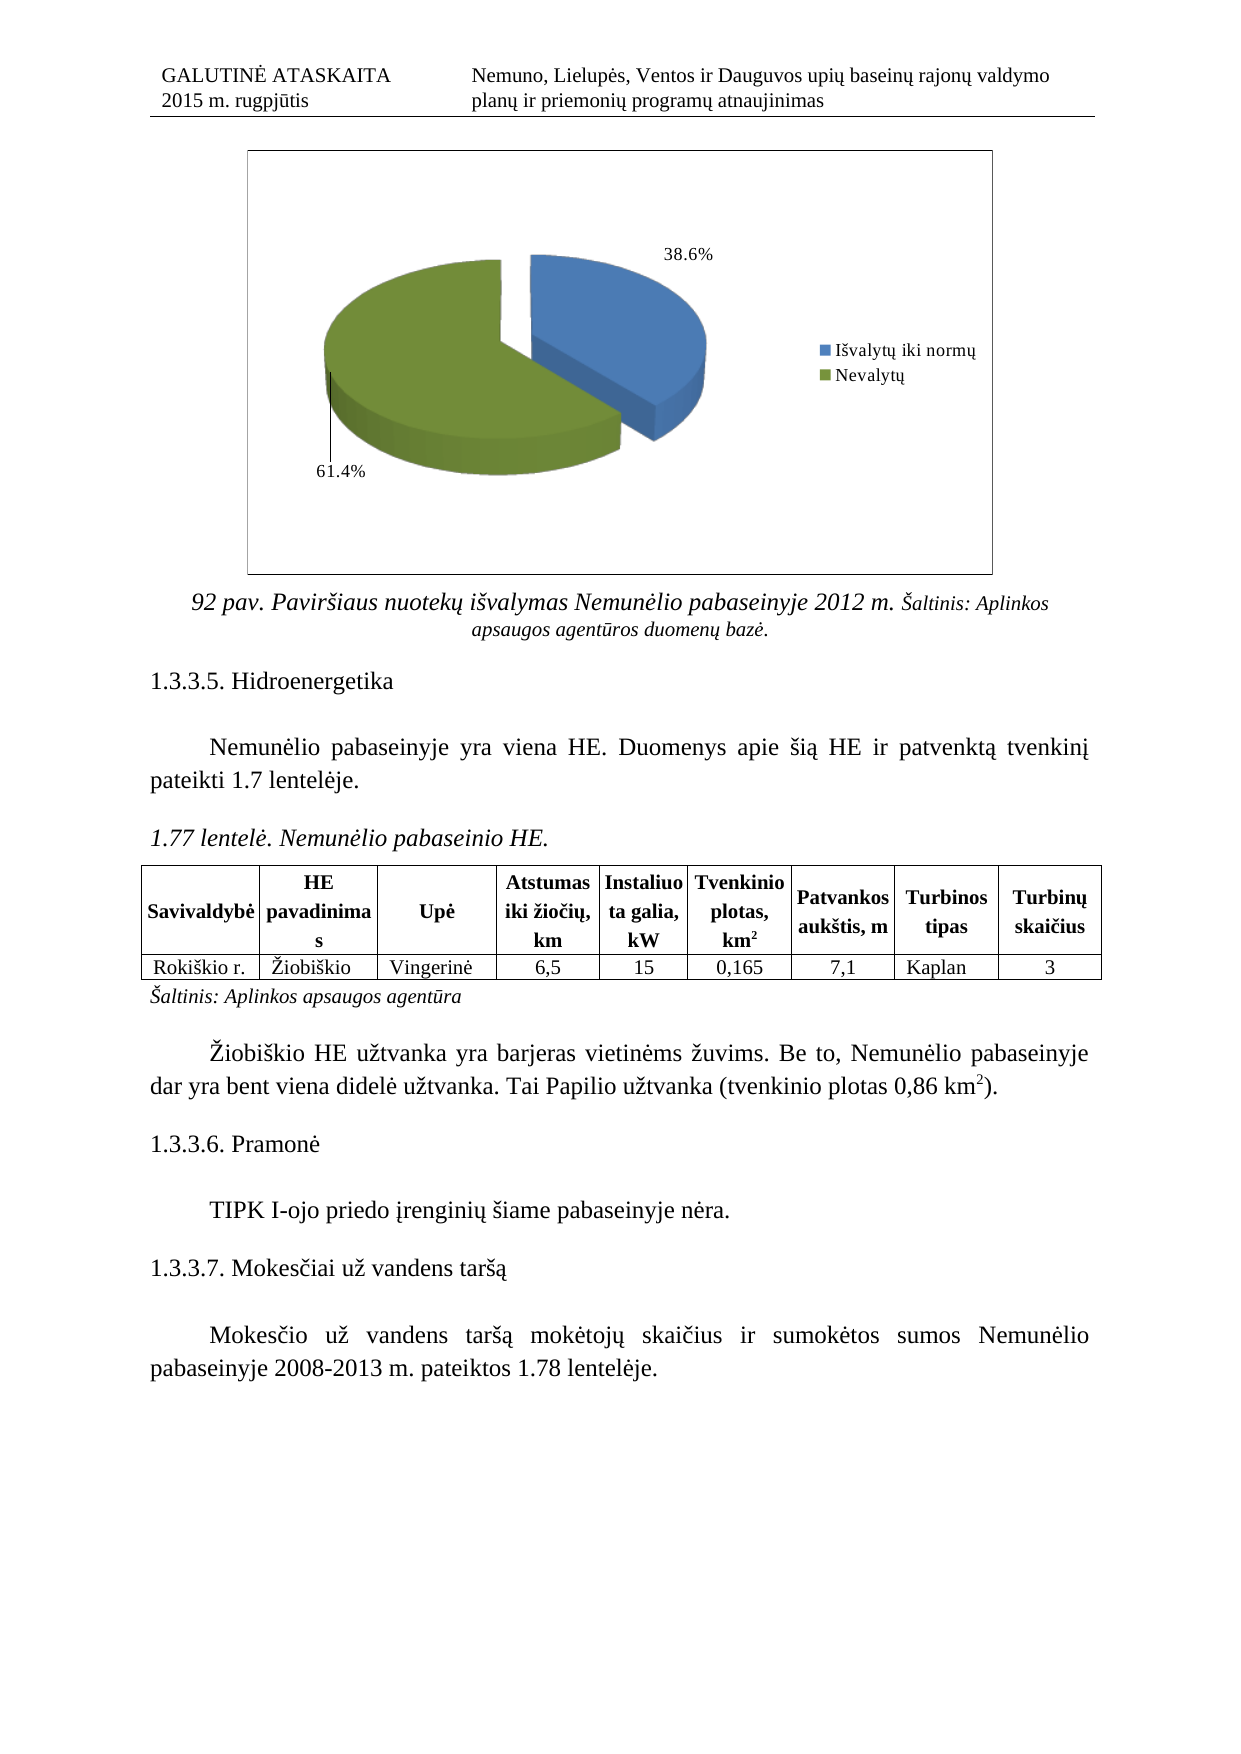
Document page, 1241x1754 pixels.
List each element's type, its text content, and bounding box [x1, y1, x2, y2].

text Nemunėlio pabaseinyje yra viena HE. Duomenys apie šią HE ir patvenktą tvenkinį pateikti 1.7 lentelėje. [150, 732, 1090, 794]
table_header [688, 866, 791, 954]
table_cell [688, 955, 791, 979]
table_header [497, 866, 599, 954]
text TIPK I-ojo priedo įrenginių šiame pabaseinyje nėra. [150, 1196, 1090, 1224]
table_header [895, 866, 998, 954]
text Žiobiškio HE užtvanka yra barjeras vietinėms žuvims. Be to, Nemunėlio pabaseinyje dar yra bent viena didelė užtvanka. Tai Papilio užtvanka (tvenkinio plotas 0,86 km2). [150, 1038, 1090, 1100]
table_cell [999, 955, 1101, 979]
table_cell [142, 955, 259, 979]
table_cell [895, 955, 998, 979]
text Mokesčio už vandens taršą mokėtojų skaičius ir sumokėtos sumos Nemunėlio pabaseinyje 2008-2013 m. pateiktos 1.78 lentelėje. [150, 1320, 1090, 1382]
text Šaltinis: Aplinkos apsaugos agentūra [150, 980, 1090, 1009]
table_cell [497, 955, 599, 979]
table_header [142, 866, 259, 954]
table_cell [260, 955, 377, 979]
subtitle 1.3.3.7. Mokesčiai už vandens taršą [150, 1253, 1090, 1282]
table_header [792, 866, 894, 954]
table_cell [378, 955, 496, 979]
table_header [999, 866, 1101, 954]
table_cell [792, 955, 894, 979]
subtitle 1.3.3.5. Hidroenergetika [150, 666, 1090, 695]
text 92 pav. Paviršiaus nuotekų išvalymas Nemunėlio pabaseinyje 2012 m. Šaltinis: Aplinkos apsaugos agentūros duomenų bazė. [150, 587, 1090, 641]
text 1.77 lentelė. Nemunėlio pabaseinio HE. [150, 823, 1090, 853]
subtitle 1.3.3.6. Pramonė [150, 1129, 1090, 1158]
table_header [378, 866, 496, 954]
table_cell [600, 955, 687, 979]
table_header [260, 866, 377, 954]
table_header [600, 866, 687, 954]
